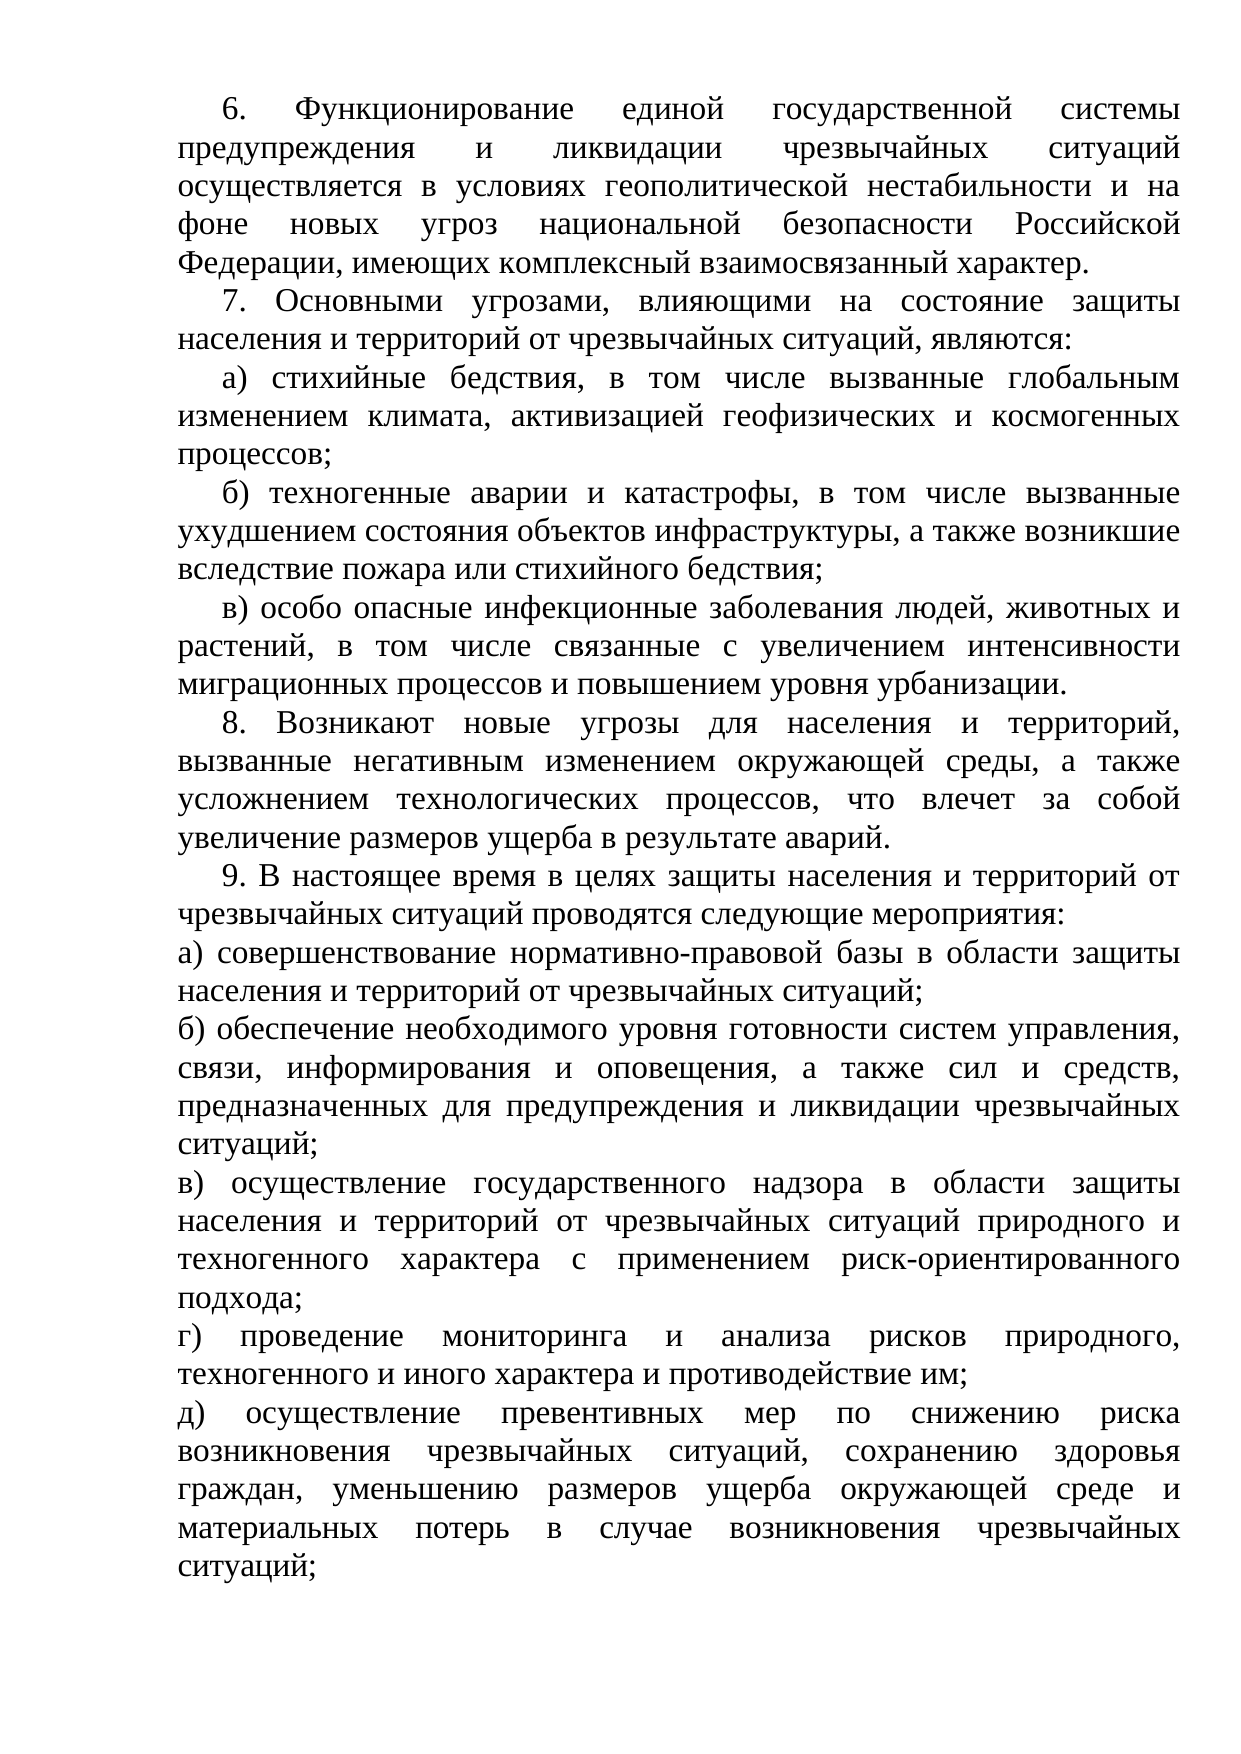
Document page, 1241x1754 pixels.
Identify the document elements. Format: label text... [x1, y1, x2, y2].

text 6. Функционирование единой государственной системы предупреждения и ликвидации чрезвычайных ситуаций осуществляется в условиях геополитической нестабильности и на фоне новых угроз национальной безопасности Российской Федерации, имеющих комплексный взаимосвязанный характер. [177, 89, 1181, 280]
text в) осуществление государственного надзора в области защиты населения и территорий от чрезвычайных ситуаций природного и техногенного характера с применением риск-ориентированного подхода; [177, 1162, 1181, 1315]
text 7. Основными угрозами, влияющими на состояние защиты населения и территорий от чрезвычайных ситуаций, являются: [177, 280, 1181, 357]
text б) обеспечение необходимого уровня готовности систем управления, связи, информирования и оповещения, а также сил и средств, предназначенных для предупреждения и ликвидации чрезвычайных ситуаций; [177, 1009, 1181, 1162]
text б) техногенные аварии и катастрофы, в том числе вызванные ухудшением состояния объектов инфраструктуры, а также возникшие вследствие пожара или стихийного бедствия; [177, 472, 1181, 587]
text д) осуществление превентивных мер по снижению риска возникновения чрезвычайных ситуаций, сохранению здоровья граждан, уменьшению размеров ущерба окружающей среде и материальных потерь в случае возникновения чрезвычайных ситуаций; [177, 1392, 1181, 1584]
text а) стихийные бедствия, в том числе вызванные глобальным изменением климата, активизацией геофизических и космогенных процессов; [177, 357, 1181, 472]
text 8. Возникают новые угрозы для населения и территорий, вызванные негативным изменением окружающей среды, а также усложнением технологических процессов, что влечет за собой увеличение размеров ущерба в результате аварий. [177, 702, 1181, 855]
text 9. В настоящее время в целях защиты населения и территорий от чрезвычайных ситуаций проводятся следующие мероприятия: [177, 855, 1181, 932]
text г) проведение мониторинга и анализа рисков природного, техногенного и иного характера и противодействие им; [177, 1315, 1181, 1392]
text а) совершенствование нормативно-правовой базы в области защиты населения и территорий от чрезвычайных ситуаций; [177, 932, 1181, 1009]
text в) особо опасные инфекционные заболевания людей, животных и растений, в том числе связанные с увеличением интенсивности миграционных процессов и повышением уровня урбанизации. [177, 587, 1181, 702]
